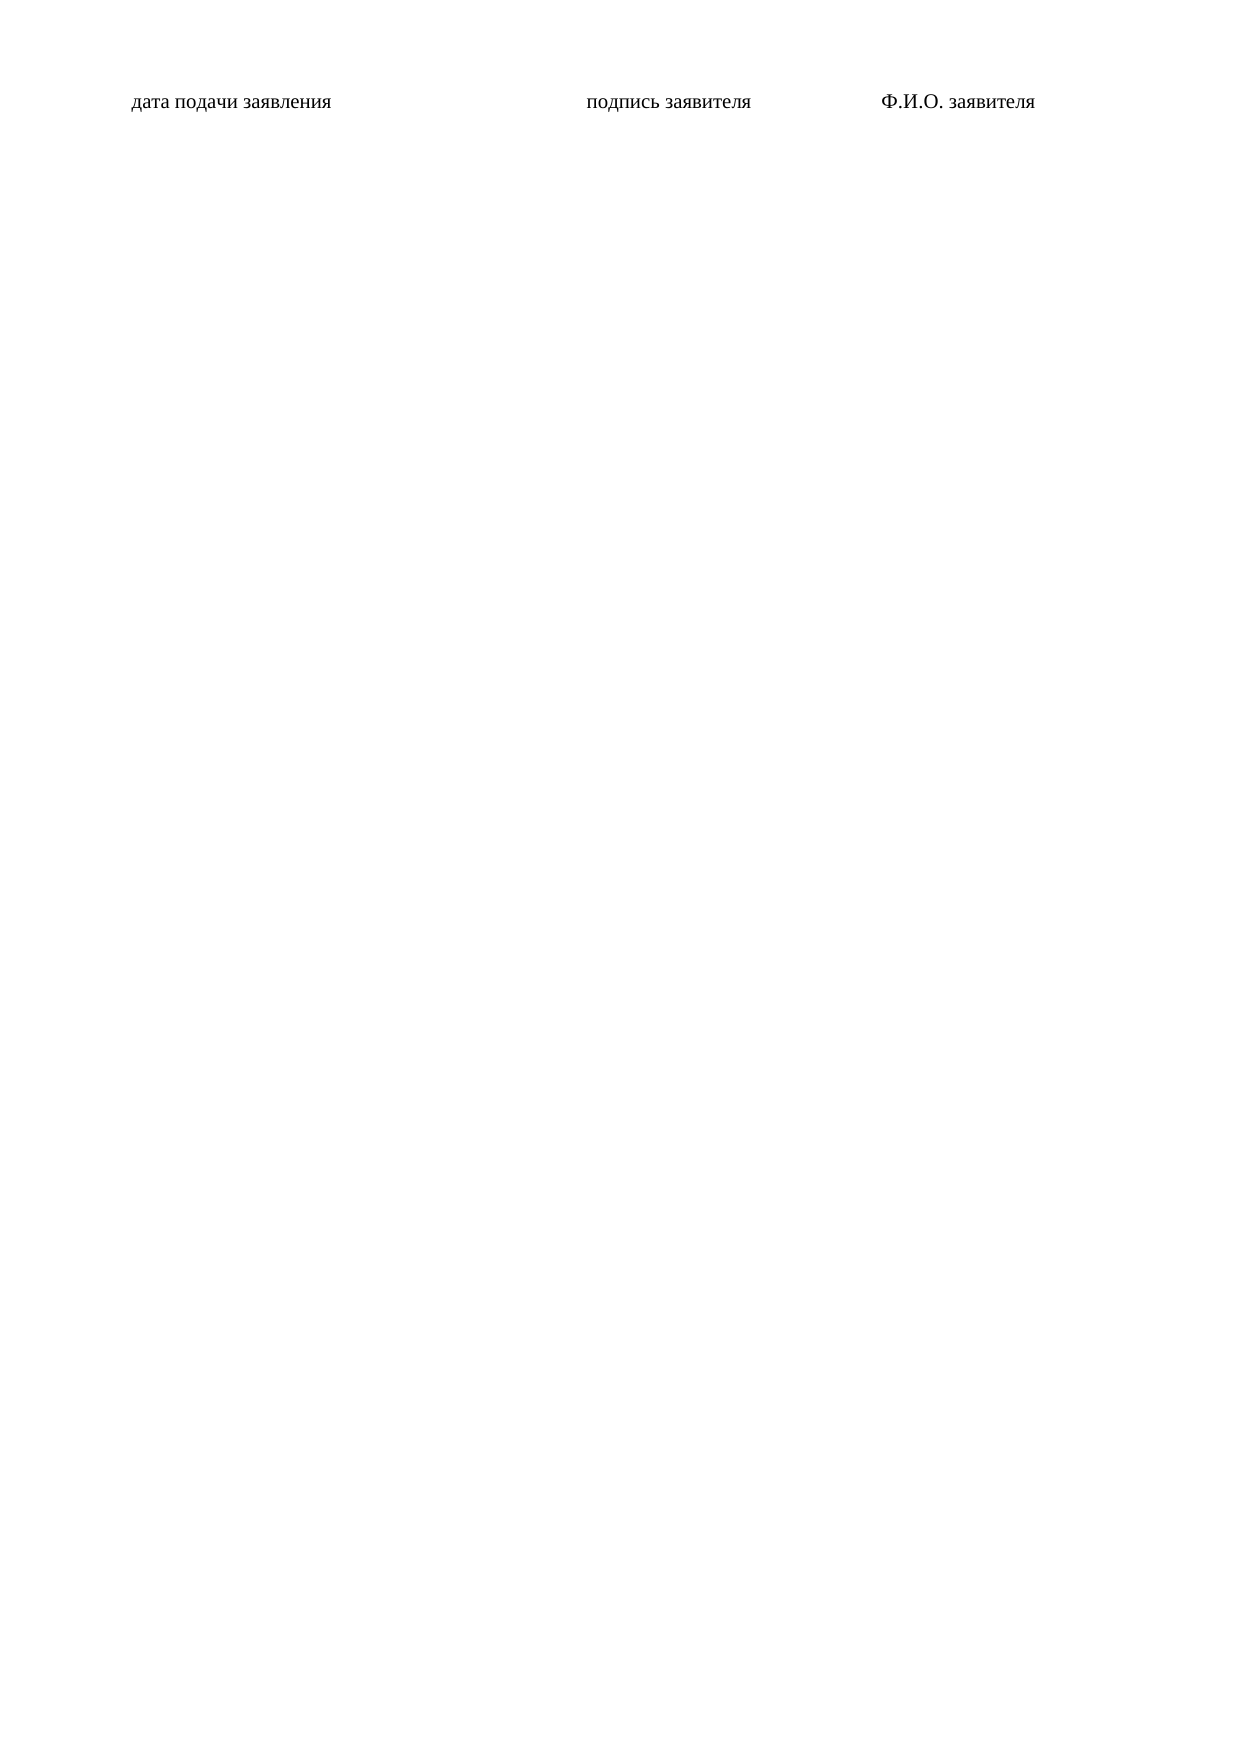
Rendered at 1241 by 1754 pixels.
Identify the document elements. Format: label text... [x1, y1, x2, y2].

text дата подачи заявления подпись заявителя Ф.И.О. заявителя [124, 89, 1152, 113]
